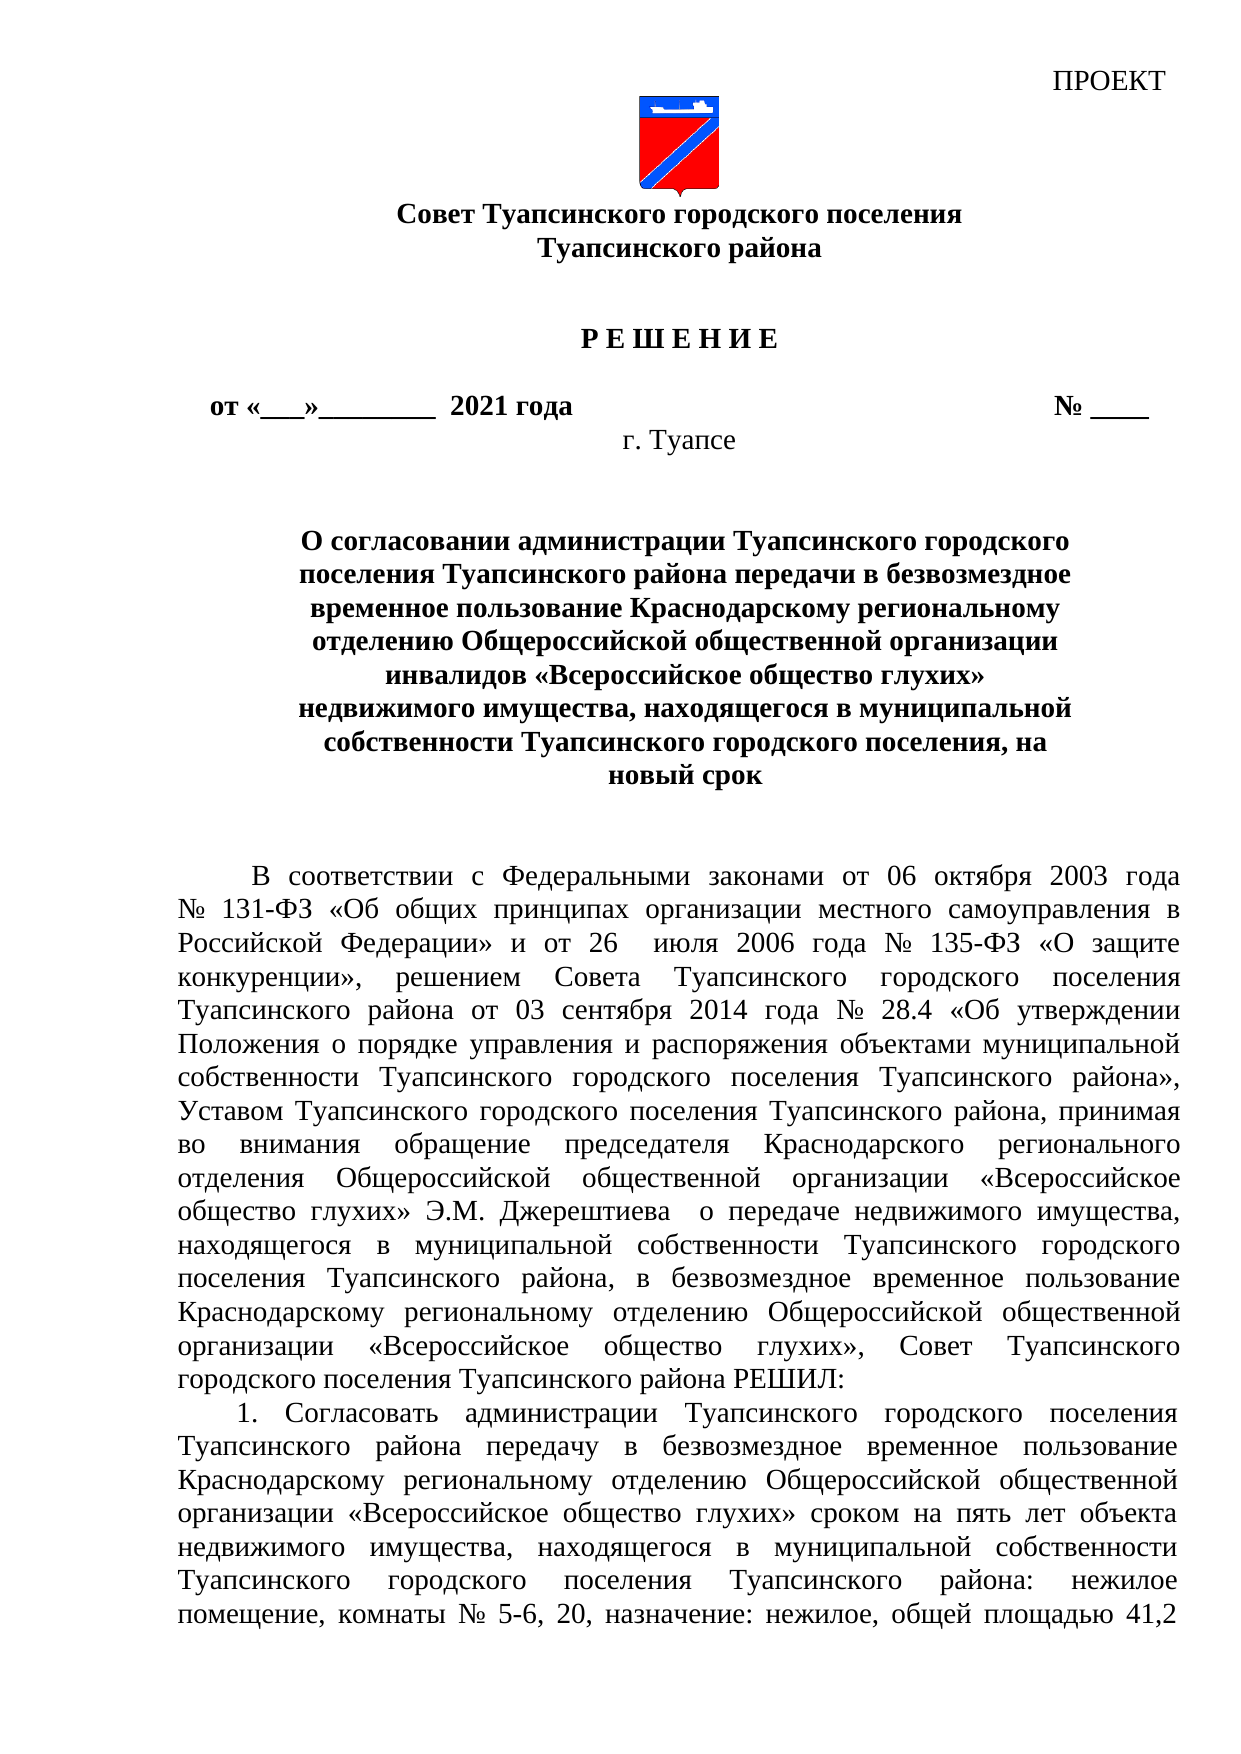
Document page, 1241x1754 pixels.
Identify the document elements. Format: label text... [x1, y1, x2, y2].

text Совет Туапсинского городского поселения [177, 197, 1181, 230]
text Р Е Ш Е Н И Е [177, 321, 1181, 355]
text Туапсинского района [177, 230, 1181, 264]
text О согласовании администрации Туапсинского городского поселения Туапсинского района передачи в безвозмездное временное пользование Краснодарскому региональному отделению Общероссийской общественной организации инвалидов «Всероссийское общество глухих» недвижимого имущества, находящегося в муниципальной собственности Туапсинского городского поселения, на новый срок [295, 523, 1075, 791]
text от «___»________ 2021 года № ____ [177, 388, 1181, 422]
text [177, 1395, 1178, 1629]
text г. Туапсе [177, 422, 1181, 456]
text В соответствии с Федеральными законами от 06 октября 2003 года № 131-ФЗ «Об общих принципах организации местного самоуправления в Российской Федерации» и от 26 июля 2006 года № 135-ФЗ «О защите конкуренции», решением Совета Туапсинского городского поселения Туапсинского района от 03 сентября 2014 года № 28.4 «Об утверждении Положения о порядке управления и распоряжения объектами муниципальной собственности Туапсинского городского поселения Туапсинского района», Уставом Туапсинского городского поселения Туапсинского района, принимая во внимания обращение председателя Краснодарского регионального отделения Общероссийской общественной организации «Всероссийское общество глухих» Э.М. Джерештиева о передаче недвижимого имущества, находящегося в муниципальной собственности Туапсинского городского поселения Туапсинского района, в безвозмездное временное пользование Краснодарскому региональному отделению Общероссийской общественной организации «Всероссийское общество глухих», Совет Туапсинского городского поселения Туапсинского района РЕШИЛ: [177, 858, 1181, 1395]
